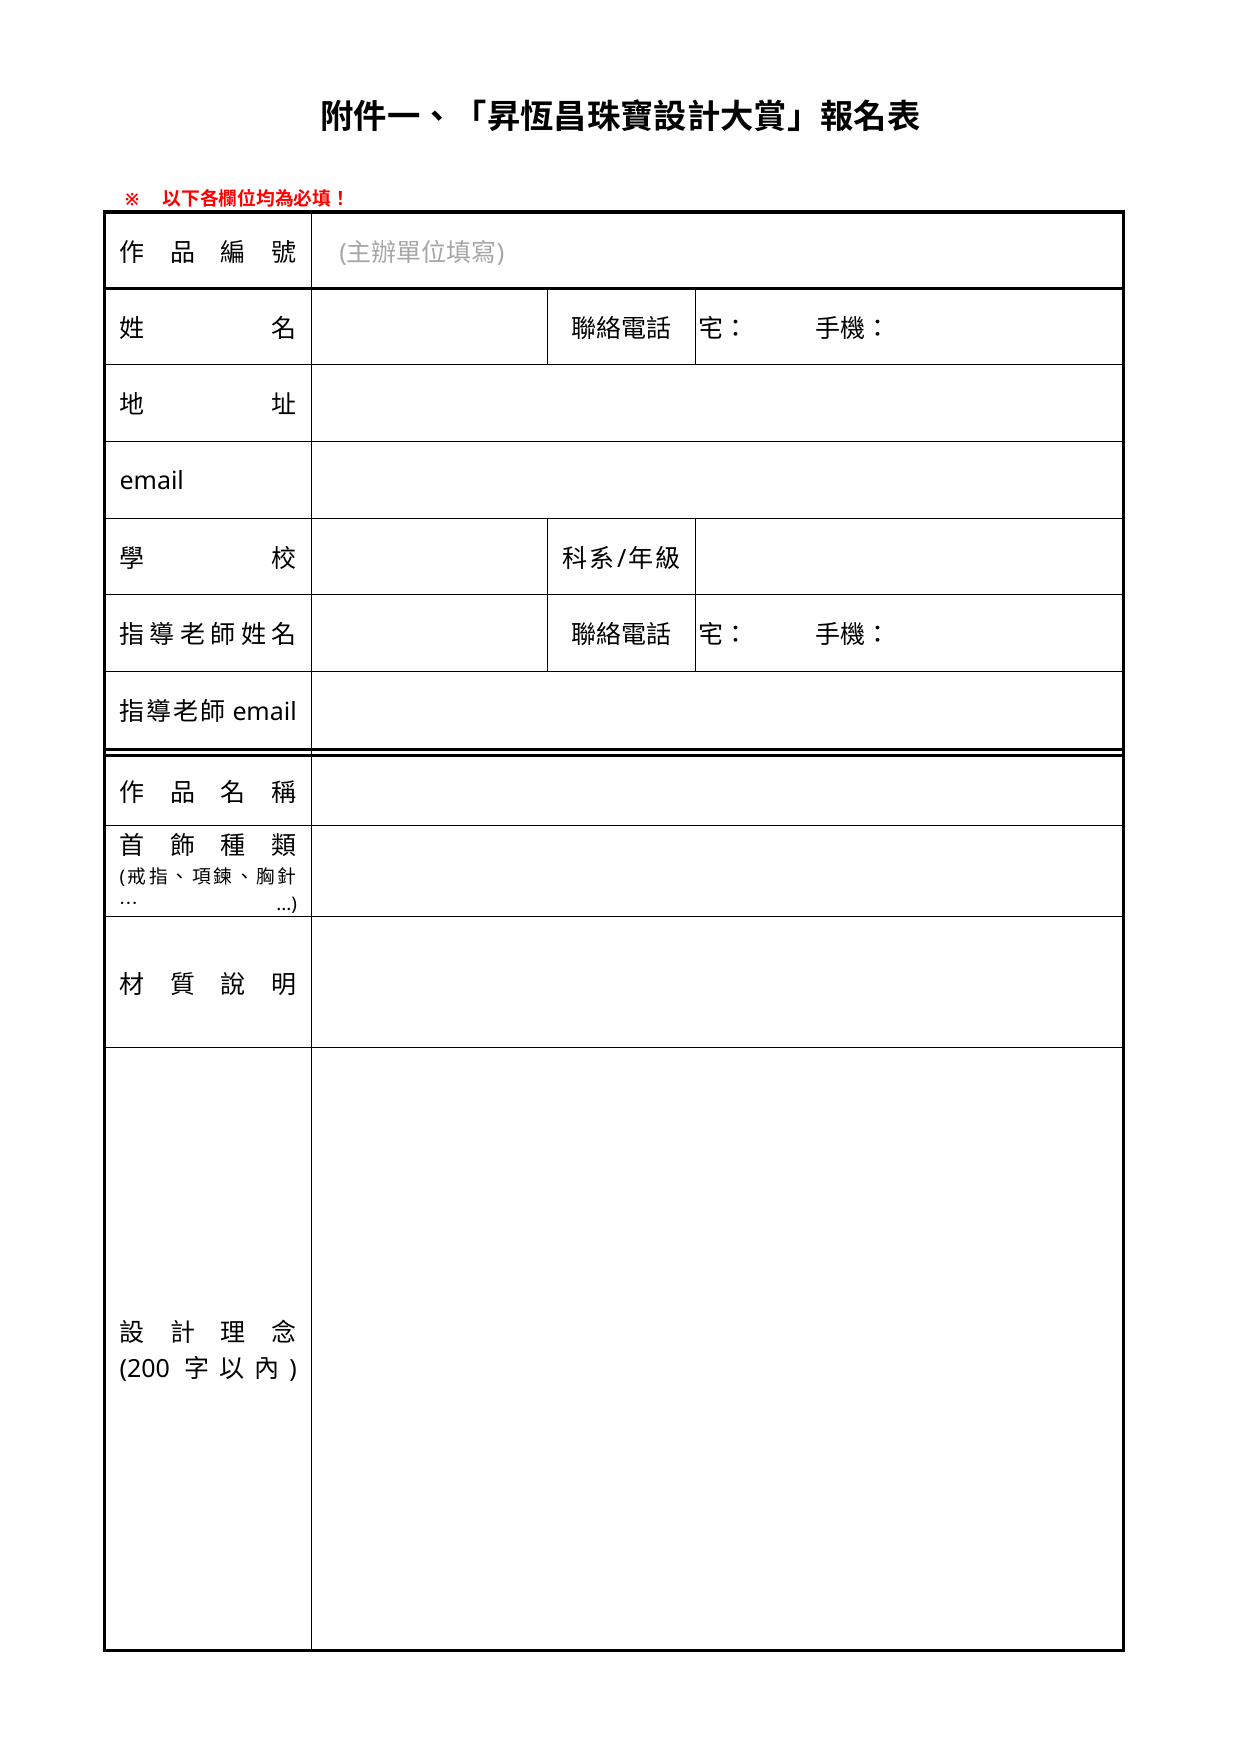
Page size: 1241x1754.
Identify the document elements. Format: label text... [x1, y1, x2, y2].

table_cell [312, 672, 1122, 748]
table_cell 作品名稱 [106, 757, 311, 824]
table_cell email [106, 442, 311, 517]
table_cell 聯絡電話 [548, 290, 695, 364]
table_cell 地址 [106, 365, 311, 441]
table_cell 設計理念 (200字以內) [106, 1048, 311, 1649]
table_cell [312, 365, 1122, 441]
list 以下各欄位均為必填！ [125, 183, 1165, 210]
table_cell [312, 1048, 1122, 1649]
table_cell 學校 [106, 519, 311, 594]
table_cell [312, 917, 1122, 1047]
table_cell 指導老師姓名 [106, 595, 311, 671]
table_cell [696, 519, 1122, 594]
table_header 作品編號 [106, 214, 311, 287]
table_cell 科系/年級 [548, 519, 695, 594]
table_cell 指導老師email [106, 672, 311, 748]
table_cell 聯絡電話 [548, 595, 695, 671]
table_cell [312, 290, 547, 364]
table_cell [312, 757, 1122, 824]
table_cell 宅： 手機： [696, 595, 1122, 671]
table_cell [312, 519, 547, 594]
table_header (主辦單位填寫) [312, 214, 1122, 287]
table_cell [312, 826, 1122, 916]
table_cell 宅： 手機： [696, 290, 1122, 364]
table_cell [312, 442, 1122, 517]
table_cell 材質說明 [106, 917, 311, 1047]
table_cell [312, 595, 547, 671]
text 附件一、「昇恆昌珠寶設計大賞」報名表 [75, 89, 1165, 138]
table_cell 姓名 [106, 290, 311, 364]
table_cell 首飾種類 (戒指、項鍊、胸針…...) [106, 826, 311, 916]
